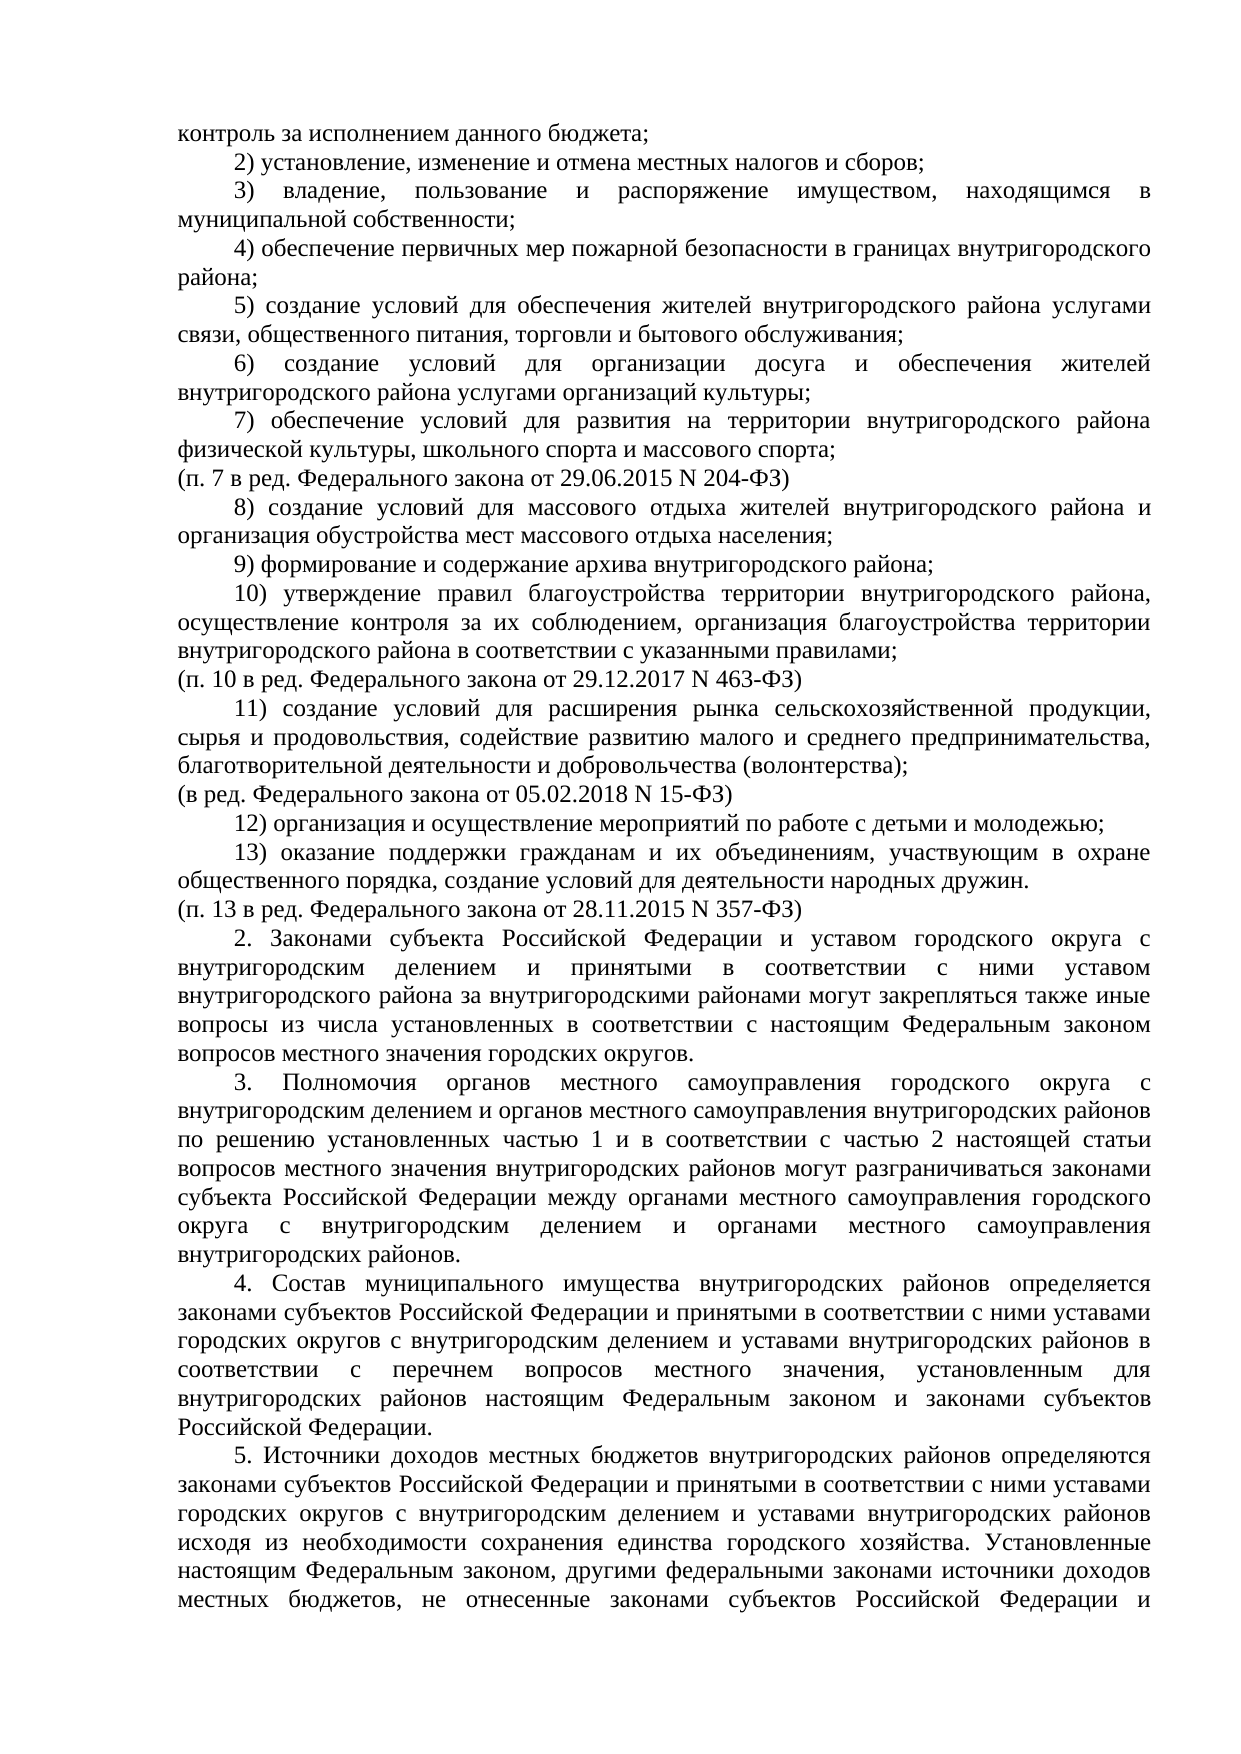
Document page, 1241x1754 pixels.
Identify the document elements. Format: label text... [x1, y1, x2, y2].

text 10) утверждение правил благоустройства территории внутригородского района, осуществление контроля за их соблюдением, организация благоустройства территории внутригородского района в соответствии с указанными правилами; [177, 578, 1152, 664]
text (п. 13 в ред. Федерального закона от 28.11.2015 N 357-ФЗ) [177, 894, 1152, 923]
text 12) организация и осуществление мероприятий по работе с детьми и молодежью; [177, 808, 1152, 837]
text 3. Полномочия органов местного самоуправления городского округа с внутригородским делением и органов местного самоуправления внутригородских районов по решению установленных частью 1 и в соответствии с частью 2 настоящей статьи вопросов местного значения внутригородских районов могут разграничиваться законами субъекта Российской Федерации между органами местного самоуправления городского округа с внутригородским делением и органами местного самоуправления внутригородских районов. [177, 1067, 1152, 1268]
text 2) установление, изменение и отмена местных налогов и сборов; [177, 147, 1152, 176]
text 4. Состав муниципального имущества внутригородских районов определяется законами субъектов Российской Федерации и принятыми в соответствии с ними уставами городских округов с внутригородским делением и уставами внутригородских районов в соответствии с перечнем вопросов местного значения, установленным для внутригородских районов настоящим Федеральным законом и законами субъектов Российской Федерации. [177, 1268, 1152, 1441]
text (в ред. Федерального закона от 05.02.2018 N 15-ФЗ) [177, 779, 1152, 808]
text 7) обеспечение условий для развития на территории внутригородского района физической культуры, школьного спорта и массового спорта; [177, 406, 1152, 463]
text 8) создание условий для массового отдыха жителей внутригородского района и организация обустройства мест массового отдыха населения; [177, 492, 1152, 549]
text 2. Законами субъекта Российской Федерации и уставом городского округа с внутригородским делением и принятыми в соответствии с ними уставом внутригородского района за внутригородскими районами могут закрепляться также иные вопросы из числа установленных в соответствии с настоящим Федеральным законом вопросов местного значения городских округов. [177, 923, 1152, 1067]
text 5) создание условий для обеспечения жителей внутригородского района услугами связи, общественного питания, торговли и бытового обслуживания; [177, 291, 1152, 348]
text 3) владение, пользование и распоряжение имуществом, находящимся в муниципальной собственности; [177, 176, 1152, 233]
text 9) формирование и содержание архива внутригородского района; [177, 549, 1152, 578]
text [177, 1441, 1152, 1613]
text 11) создание условий для расширения рынка сельскохозяйственной продукции, сырья и продовольствия, содействие развитию малого и среднего предпринимательства, благотворительной деятельности и добровольчества (волонтерства); [177, 693, 1152, 779]
text 4) обеспечение первичных мер пожарной безопасности в границах внутригородского района; [177, 233, 1152, 291]
text (п. 7 в ред. Федерального закона от 29.06.2015 N 204-ФЗ) [177, 463, 1152, 492]
text 13) оказание поддержки гражданам и их объединениям, участвующим в охране общественного порядка, создание условий для деятельности народных дружин. [177, 837, 1152, 894]
text 6) создание условий для организации досуга и обеспечения жителей внутригородского района услугами организаций культуры; [177, 348, 1152, 406]
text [177, 118, 1152, 147]
text (п. 10 в ред. Федерального закона от 29.12.2017 N 463-ФЗ) [177, 664, 1152, 693]
